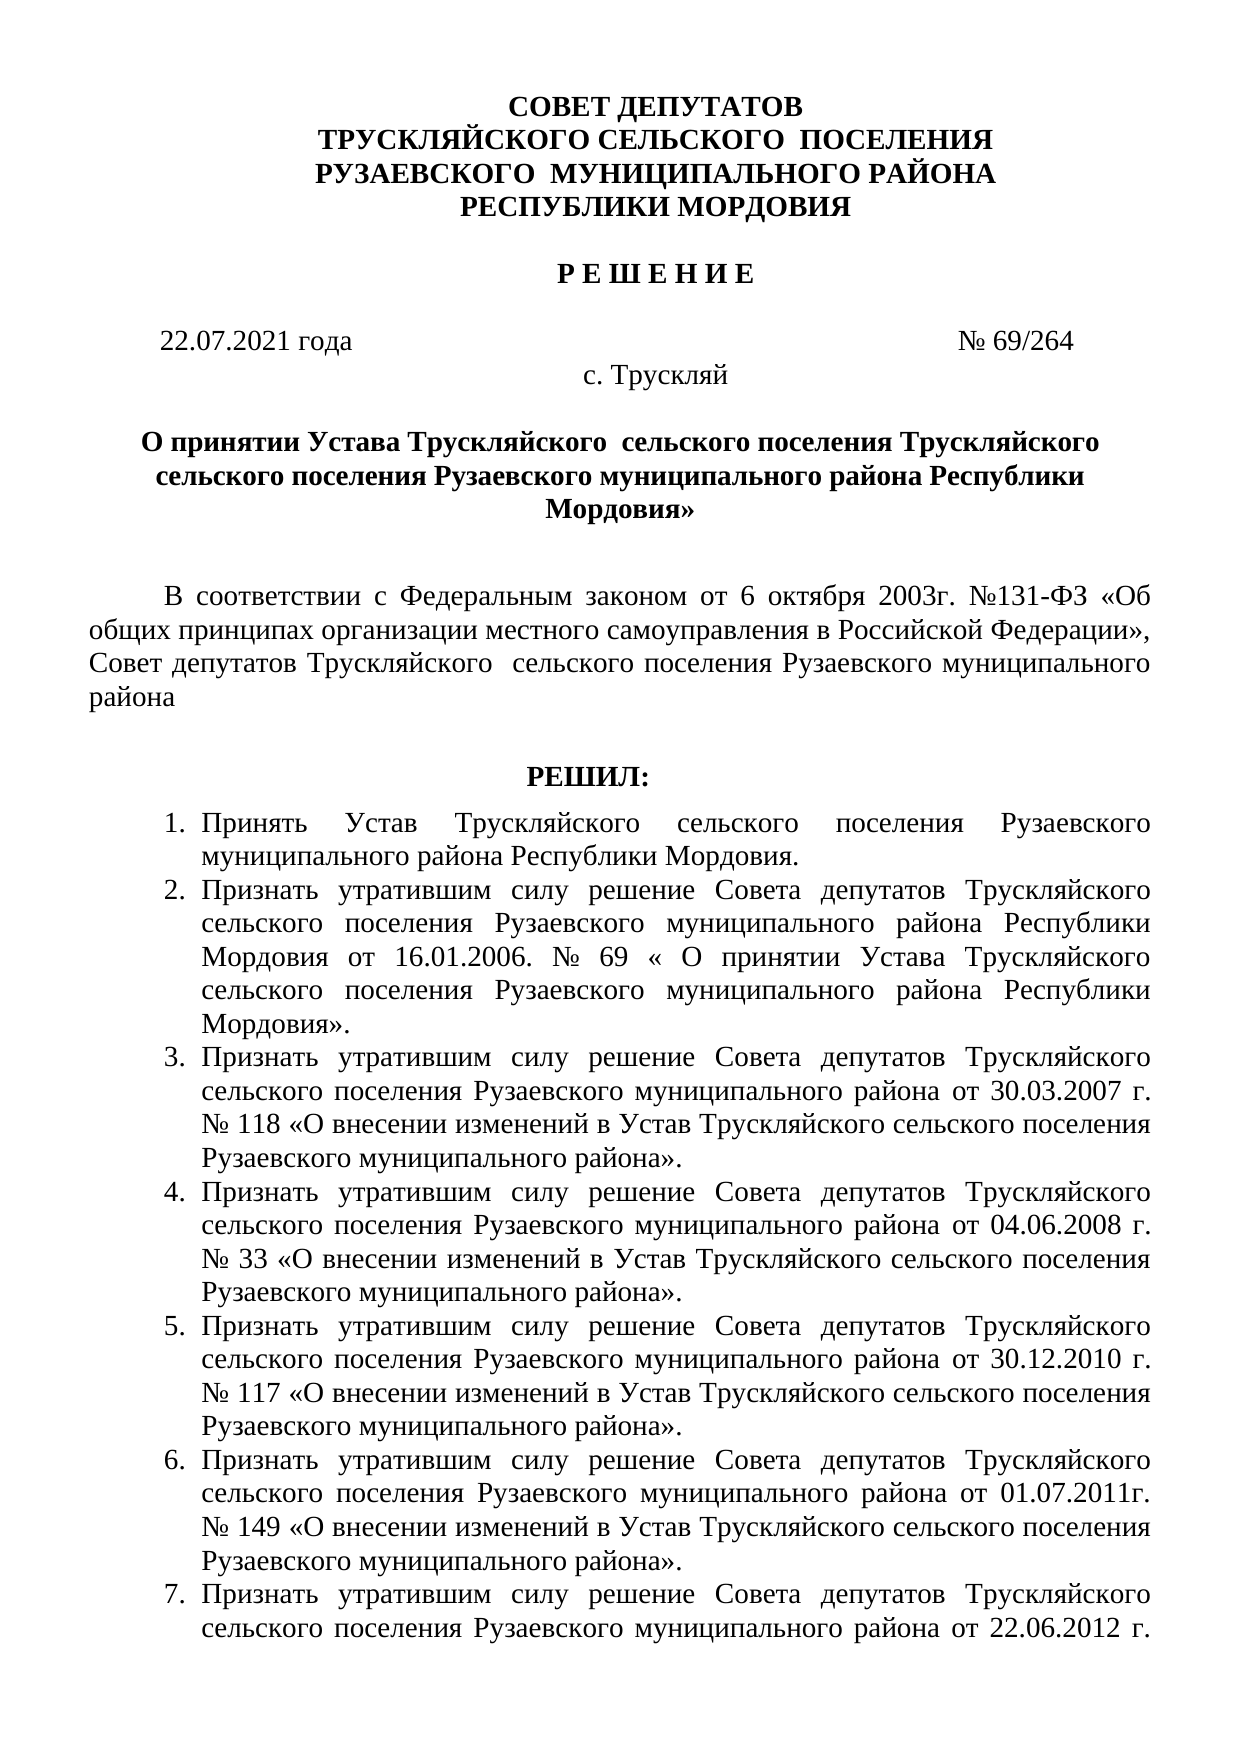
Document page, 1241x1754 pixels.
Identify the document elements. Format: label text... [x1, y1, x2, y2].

text Р Е Ш Е Н И Е [89, 256, 1152, 290]
text РУЗАЕВСКОГО МУНИЦИПАЛЬНОГО РАЙОНА [89, 156, 1152, 189]
text 22.07.2021 года № 69/264 [89, 323, 1152, 357]
text В соответствии с Федеральным законом от 6 октября 2003г. №131-ФЗ «Об общих принципах организации местного самоуправления в Российской Федерации», Совет депутатов Трускляйского сельского поселения Рузаевского муниципального района [89, 578, 1152, 713]
list Признать утратившим силу решение Совета депутатов Трускляйского сельского поселения Рузаевского муниципального района от 30.03.2007 г. № 118 «О внесении изменений в Устав Трускляйского сельского поселения Рузаевского муниципального района». [164, 1039, 1152, 1174]
list Признать утратившим силу решение Совета депутатов Трускляйского сельского поселения Рузаевского муниципального района от 01.07.2011г. № 149 «О внесении изменений в Устав Трускляйского сельского поселения Рузаевского муниципального района». [164, 1442, 1152, 1576]
text О принятии Устава Трускляйского сельского поселения Трускляйского сельского поселения Рузаевского муниципального района Республики Мордовия» [89, 424, 1152, 525]
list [164, 1576, 1152, 1643]
text РЕШИЛ: [118, 759, 1152, 792]
list Признать утратившим силу решение Совета депутатов Трускляйского сельского поселения Рузаевского муниципального района от 04.06.2008 г. № 33 «О внесении изменений в Устав Трускляйского сельского поселения Рузаевского муниципального района». [164, 1174, 1152, 1308]
text с. Трускляй [89, 357, 1152, 391]
list Принять Устав Трускляйского сельского поселения Рузаевского муниципального района Республики Мордовия. [164, 805, 1152, 872]
text РЕСПУБЛИКИ МОРДОВИЯ [89, 189, 1152, 223]
list Признать утратившим силу решение Совета депутатов Трускляйского сельского поселения Рузаевского муниципального района от 30.12.2010 г. № 117 «О внесении изменений в Устав Трускляйского сельского поселения Рузаевского муниципального района». [164, 1308, 1152, 1442]
text СОВЕТ ДЕПУТАТОВ [89, 89, 1152, 122]
list Признать утратившим силу решение Совета депутатов Трускляйского сельского поселения Рузаевского муниципального района Республики Мордовия от 16.01.2006. № 69 « О принятии Устава Трускляйского сельского поселения Рузаевского муниципального района Республики Мордовия». [164, 872, 1152, 1039]
text ТРУСКЛЯЙСКОГО СЕЛЬСКОГО ПОСЕЛЕНИЯ [89, 122, 1152, 156]
